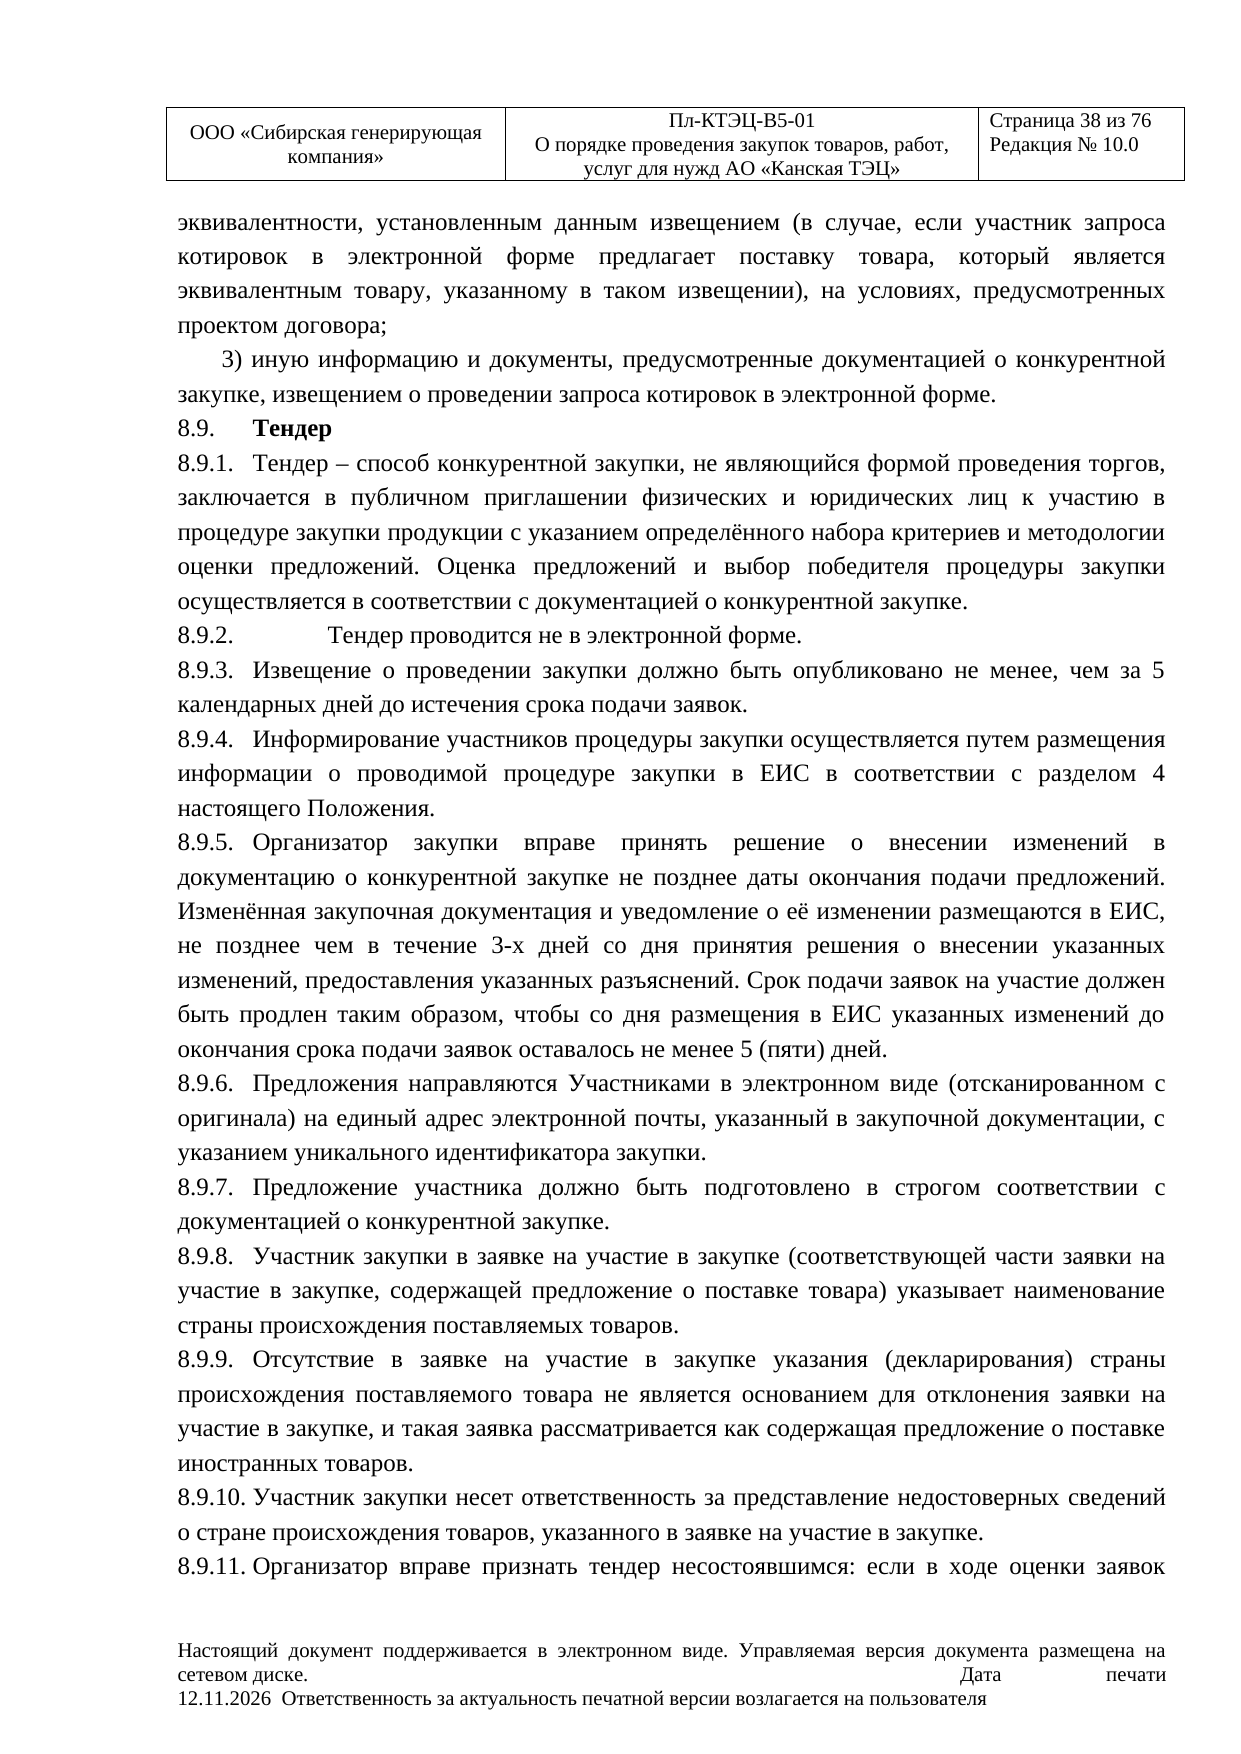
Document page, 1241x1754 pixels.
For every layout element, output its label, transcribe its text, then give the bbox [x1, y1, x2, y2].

list Организатор закупки вправе принять решение о внесении изменений в документацию о конкурентной закупке не позднее даты окончания подачи предложений. Изменённая закупочная документация и уведомление о её изменении размещаются в ЕИС, не позднее чем в течение 3-х дней со дня принятия решения о внесении указанных изменений, предоставления указанных разъяснений. Срок подачи заявок на участие должен быть продлен таким образом, чтобы со дня размещения в ЕИС указанных изменений до окончания срока подачи заявок оставалось не менее 5 (пяти) дней. [177, 827, 1166, 1063]
list Предложение участника должно быть подготовлено в строгом соответствии с документацией о конкурентной закупке. [177, 1172, 1166, 1235]
list Извещение о проведении закупки должно быть опубликовано не менее, чем за 5 календарных дней до истечения срока подачи заявок. [177, 655, 1166, 718]
list Тендер проводится не в электронной форме. [177, 620, 1166, 649]
list Тендер – способ конкурентной закупки, не являющийся формой проведения торгов, заключается в публичном приглашении физических и юридических лиц к участию в процедуре закупки продукции с указанием определённого набора критериев и методологии оценки предложений. Оценка предложений и выбор победителя процедуры закупки осуществляется в соответствии с документацией о конкурентной закупке. [177, 448, 1166, 614]
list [177, 1551, 1166, 1580]
list Предложения направляются Участниками в электронном виде (отсканированном с оригинала) на единый адрес электронной почты, указанный в закупочной документации, с указанием уникального идентификатора закупки. [177, 1068, 1166, 1166]
list Тендер [177, 413, 1166, 442]
list Участник закупки несет ответственность за представление недостоверных сведений о стране происхождения товаров, указанного в заявке на участие в закупке. [177, 1482, 1166, 1546]
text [177, 207, 1166, 339]
text 3) иную информацию и документы, предусмотренные документацией о конкурентной закупке, извещением о проведении запроса котировок в электронной форме. [177, 344, 1166, 408]
list Участник закупки в заявке на участие в закупке (соответствующей части заявки на участие в закупке, содержащей предложение о поставке товара) указывает наименование страны происхождения поставляемых товаров. [177, 1241, 1166, 1339]
list Отсутствие в заявке на участие в закупке указания (декларирования) страны происхождения поставляемого товара не является основанием для отклонения заявки на участие в закупке, и такая заявка рассматривается как содержащая предложение о поставке иностранных товаров. [177, 1344, 1166, 1477]
list Информирование участников процедуры закупки осуществляется путем размещения информации о проводимой процедуре закупки в ЕИС в соответствии с разделом 4 настоящего Положения. [177, 724, 1166, 821]
